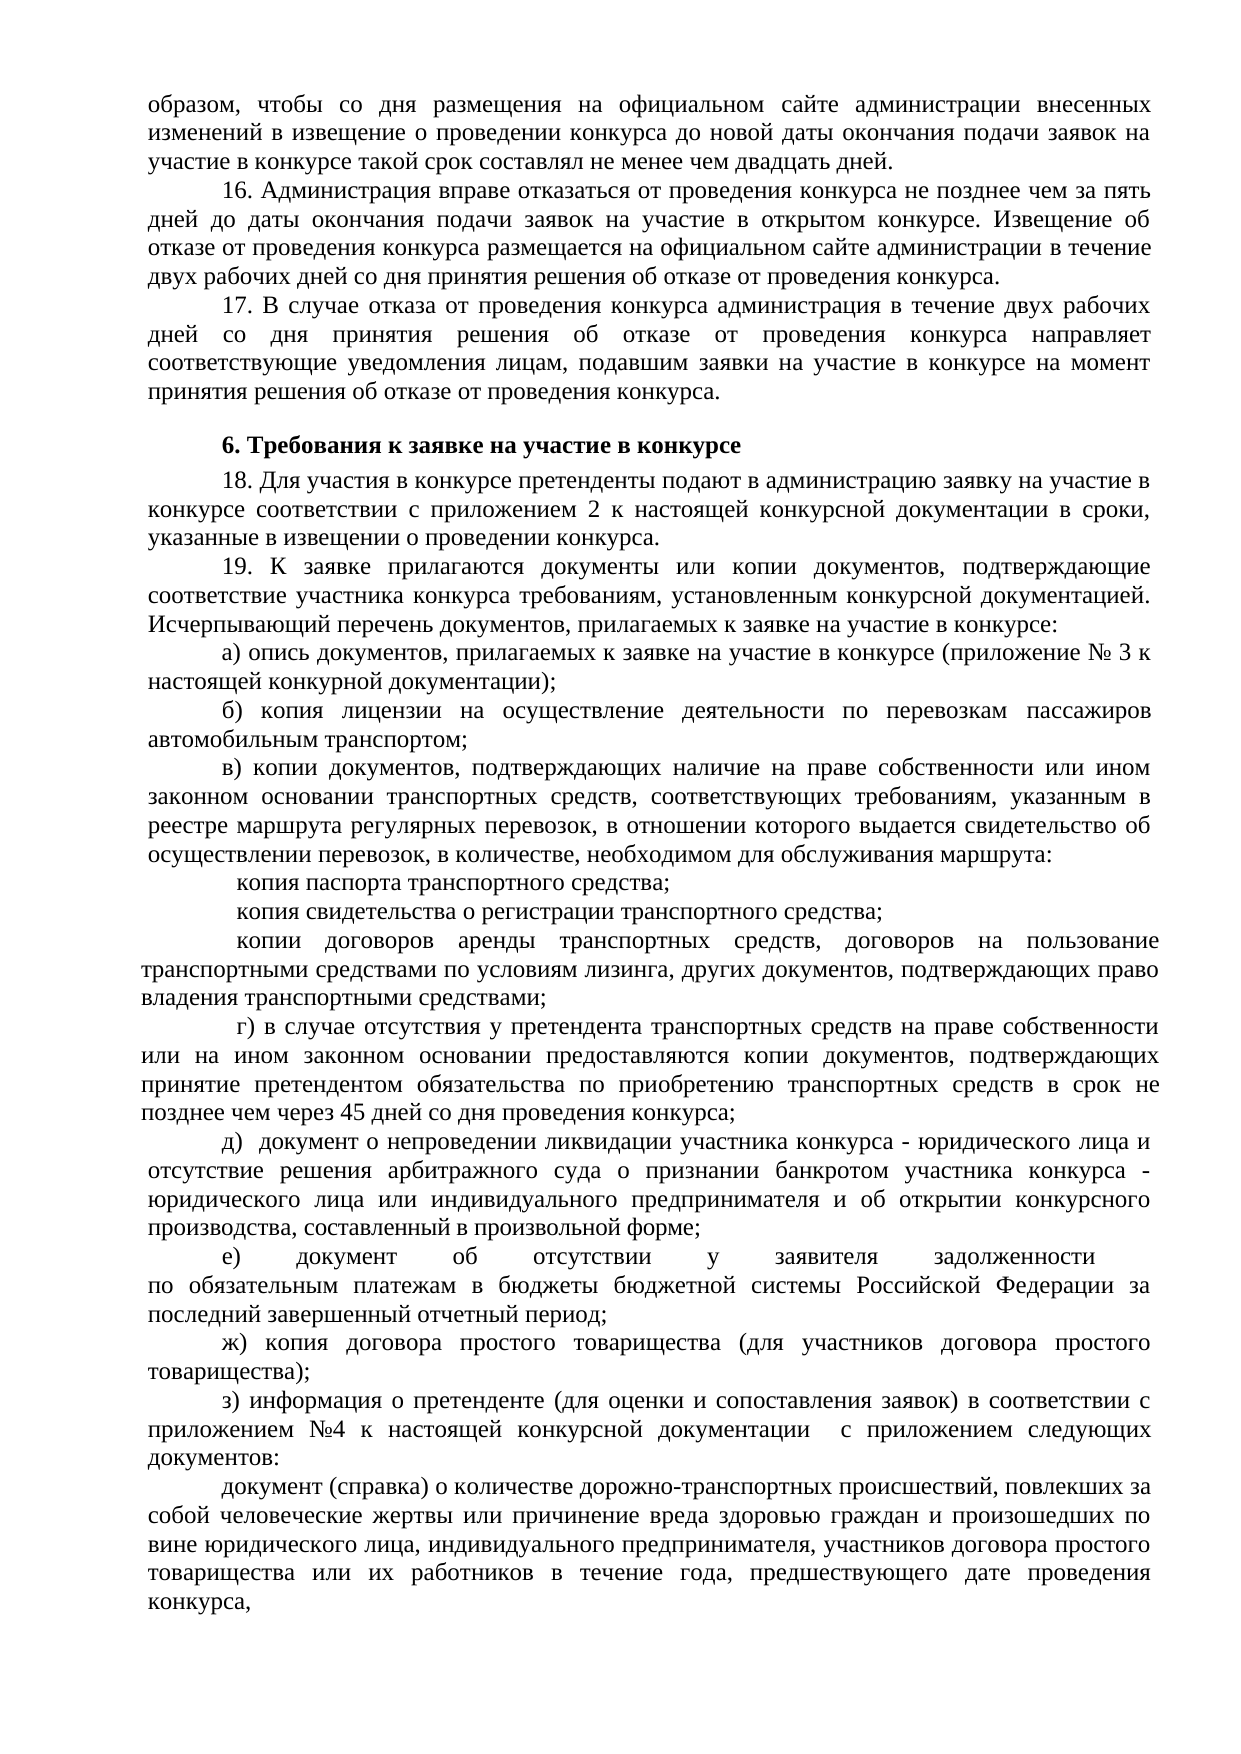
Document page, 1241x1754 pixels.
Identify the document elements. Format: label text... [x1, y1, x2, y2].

text а) опись документов, прилагаемых к заявке на участие в конкурсе (приложение № 3 к настоящей конкурной документации); [148, 637, 1152, 695]
text 19. К заявке прилагаются документы или копии документов, подтверждающие соответствие участника конкурса требованиям, установленным конкурсной документацией. Исчерпывающий перечень документов, прилагаемых к заявке на участие в конкурсе: [148, 551, 1152, 637]
text 16. Администрация вправе отказаться от проведения конкурса не позднее чем за пять дней до даты окончания подачи заявок на участие в открытом конкурсе. Извещение об отказе от проведения конкурса размещается на официальном сайте администрации в течение двух рабочих дней со дня принятия решения об отказе от проведения конкурса. [148, 175, 1152, 290]
text 17. В случае отказа от проведения конкурса администрация в течение двух рабочих дней со дня принятия решения об отказе от проведения конкурса направляет соответствующие уведомления лицам, подавшим заявки на участие в конкурсе на момент принятия решения об отказе от проведения конкурса. [148, 290, 1152, 405]
text з) информация о претенденте (для оценки и сопоставления заявок) в соответствии с приложением №4 к настоящей конкурсной документации с приложением следующих документов: [148, 1385, 1152, 1471]
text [148, 89, 1152, 175]
text ж) копия договора простого товарищества (для участников договора простого товарищества); [148, 1327, 1152, 1385]
text в) копии документов, подтверждающих наличие на праве собственности или ином законном основании транспортных средств, соответствующих требованиям, указанным в реестре маршрута регулярных перевозок, в отношении которого выдается свидетельство об осуществлении перевозок, в количестве, необходимом для обслуживания маршрута: [148, 752, 1152, 867]
text копии договоров аренды транспортных средств, договоров на пользование транспортными средствами по условиям лизинга, других документов, подтверждающих право владения транспортными средствами; [141, 925, 1160, 1011]
text документ (справка) о количестве дорожно-транспортных происшествий, повлекших за собой человеческие жертвы или причинение вреда здоровью граждан и произошедших по вине юридического лица, индивидуального предпринимателя, участников договора простого товарищества или их работников в течение года, предшествующего дате проведения конкурса, [148, 1471, 1152, 1615]
text д) документ о непроведении ликвидации участника конкурса - юридического лица и отсутствие решения арбитражного суда о признании банкротом участника конкурса - юридического лица или индивидуального предпринимателя и об открытии конкурсного производства, составленный в произвольной форме; [148, 1126, 1152, 1241]
text копия свидетельства о регистрации транспортного средства; [141, 896, 1160, 925]
subtitle 6. Требования к заявке на участие в конкурсе [148, 430, 1152, 459]
text б) копия лицензии на осуществление деятельности по перевозкам пассажиров автомобильным транспортом; [148, 695, 1152, 752]
text г) в случае отсутствия у претендента транспортных средств на праве собственности или на ином законном основании предоставляются копии документов, подтверждающих принятие претендентом обязательства по приобретению транспортных средств в срок не позднее чем через 45 дней со дня проведения конкурса; [141, 1011, 1160, 1126]
text копия паспорта транспортного средства; [141, 867, 1160, 896]
text 18. Для участия в конкурсе претенденты подают в администрацию заявку на участие в конкурсе соответствии с приложением 2 к настоящей конкурсной документации в сроки, указанные в извещении о проведении конкурса. [148, 465, 1152, 551]
text е) документ об отсутствии у заявителя задолженности по обязательным платежам в бюджеты бюджетной системы Российской Федерации за последний завершенный отчетный период; [148, 1241, 1152, 1327]
